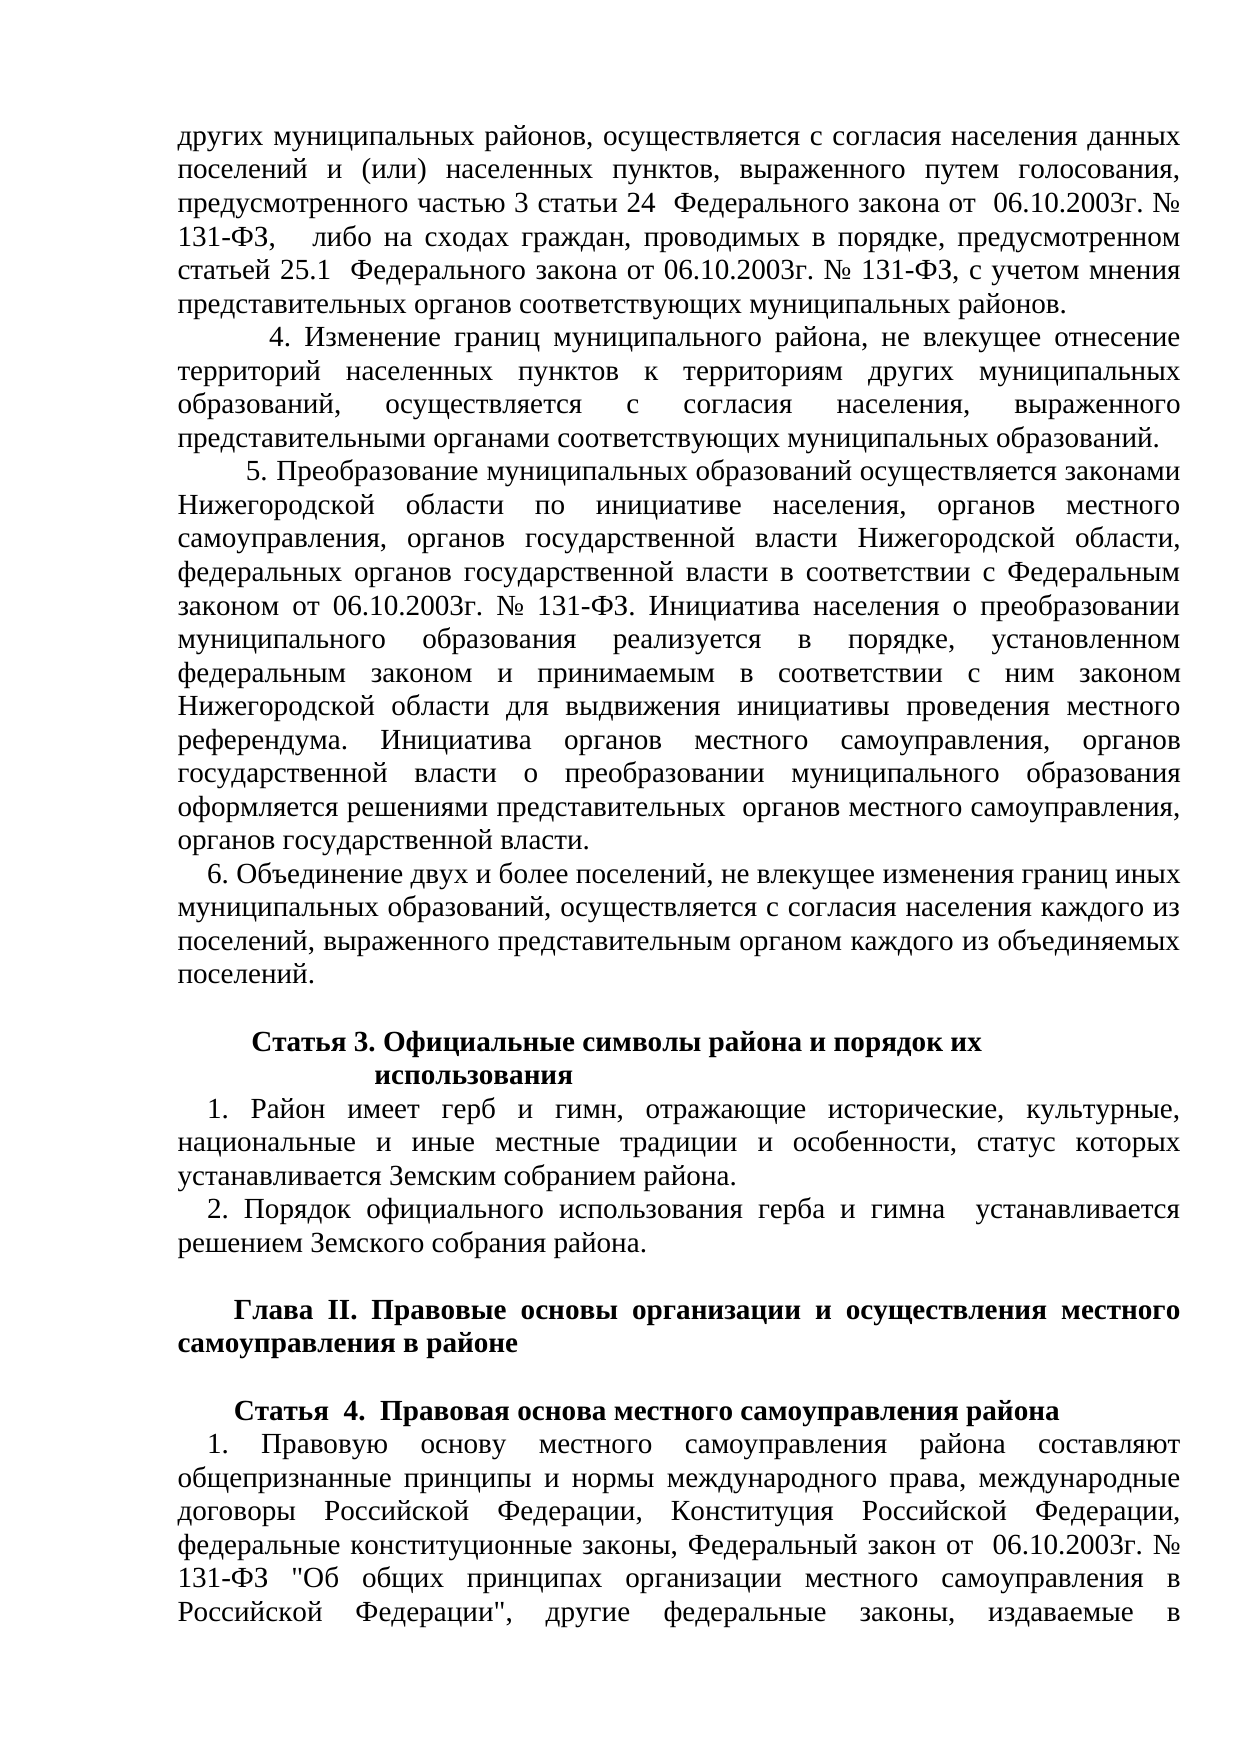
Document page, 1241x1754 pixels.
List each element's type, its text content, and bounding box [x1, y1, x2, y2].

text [177, 1426, 1181, 1627]
text 6. Объединение двух и более поселений, не влекущее изменения границ иных муниципальных образований, осуществляется с согласия населения каждого из поселений, выраженного представительным органом каждого из объединяемых поселений. [177, 856, 1181, 990]
text использования [177, 1057, 1181, 1091]
text Статья 4. Правовая основа местного самоуправления района [177, 1393, 1181, 1426]
text Глава II. Правовые основы организации и осуществления местного самоуправления в районе [177, 1292, 1181, 1359]
text 5. Преобразование муниципальных образований осуществляется законами Нижегородской области по инициативе населения, органов местного самоуправления, органов государственной власти Нижегородской области, федеральных органов государственной власти в соответствии с Федеральным законом от 06.10.2003г. № 131-ФЗ. Инициатива населения о преобразовании муниципального образования реализуется в порядке, установленном федеральным законом и принимаемым в соответствии с ним законом Нижегородской области для выдвижения инициативы проведения местного референдума. Инициатива органов местного самоуправления, органов государственной власти о преобразовании муниципального образования оформляется решениями представительных органов местного самоуправления, органов государственной власти. [177, 453, 1181, 856]
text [177, 118, 1181, 319]
text 2. Порядок официального использования герба и гимна устанавливается решением Земского собрания района. [177, 1191, 1181, 1258]
text 4. Изменение границ муниципального района, не влекущее отнесение территорий населенных пунктов к территориям других муниципальных образований, осуществляется с согласия населения, выраженного представительными органами соответствующих муниципальных образований. [177, 319, 1181, 453]
text 1. Район имеет герб и гимн, отражающие исторические, культурные, национальные и иные местные традиции и особенности, статус которых устанавливается Земским собранием района. [177, 1091, 1181, 1191]
text Статья 3. Официальные символы района и порядок их [177, 1024, 1181, 1057]
